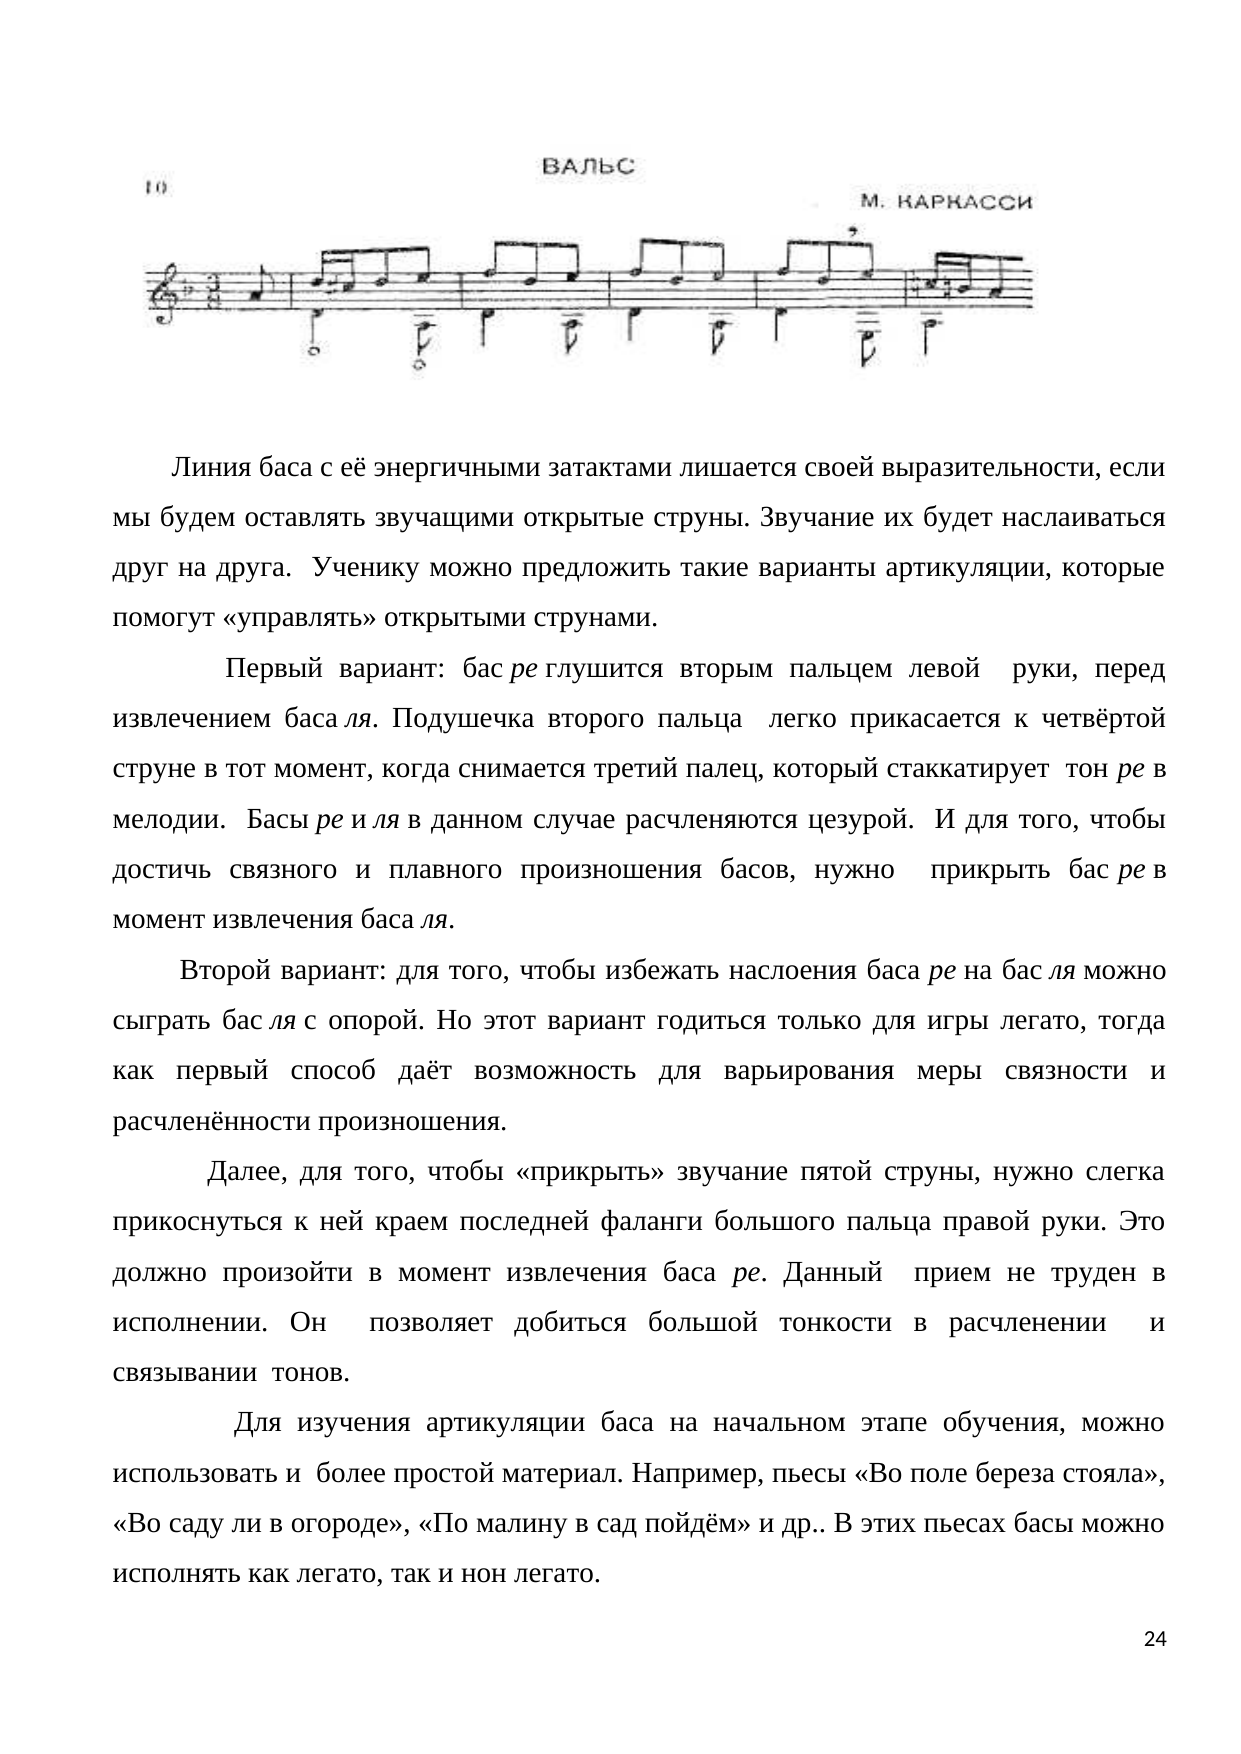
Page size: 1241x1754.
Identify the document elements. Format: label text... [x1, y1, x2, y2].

picture [112, 132, 1085, 390]
text Линия баса с её энергичными затактами лишается своей выразительности, если мы будем оставлять звучащими открытые струны. Звучание их будет наслаиваться друг на друга. Ученику можно предложить такие варианты артикуляции, которые помогут «управлять» открытыми струнами. [112, 403, 1167, 575]
text Первый вариант: бас ре глушится вторым пальцем левой руки, перед извлечением баса ля. Подушечка второго пальца легко прикасается к четвёртой струне в тот момент, когда снимается третий палец, который стаккатирует тон ре в мелодии. Басы ре и ля в данном случае расчленяются цезурой. И для того, чтобы достичь связного и плавного произношения басов, нужно прикрыть бас ре в момент извлечения баса ля. [112, 650, 1167, 935]
text Далее, для того, чтобы «прикрыть» звучание пятой струны, нужно слегка прикоснуться к ней краем последней фаланги большого пальца правой руки. Это должно произойти в момент извлечения баса ре. Данный прием не труден в исполнении. Он позволяет добиться большой тонкости в расчленении и связывании тонов. [112, 1153, 1167, 1388]
text Второй вариант: для того, чтобы избежать наслоения баса ре на бас ля можно сыграть бас ля с опорой. Но этот вариант годиться только для игры легато, тогда как первый способ даёт возможность для варьирования меры связности и расчленённости произношения. [112, 952, 1167, 1136]
text Линия баса с её энергичными затактами лишается своей выразительности, если мы будем оставлять звучащими открытые струны. Звучание их будет наслаиваться друг на друга. Ученику можно предложить такие варианты артикуляции, которые помогут «управлять» открытыми струнами. [112, 582, 1167, 633]
text Для изучения артикуляции баса на начальном этапе обучения, можно использовать и более простой материал. Например, пьесы «Во поле береза стояла», «Во саду ли в огороде», «По малину в сад пойдём» и др.. В этих пьесах басы можно исполнять как легато, так и нон легато. [112, 1404, 1167, 1589]
